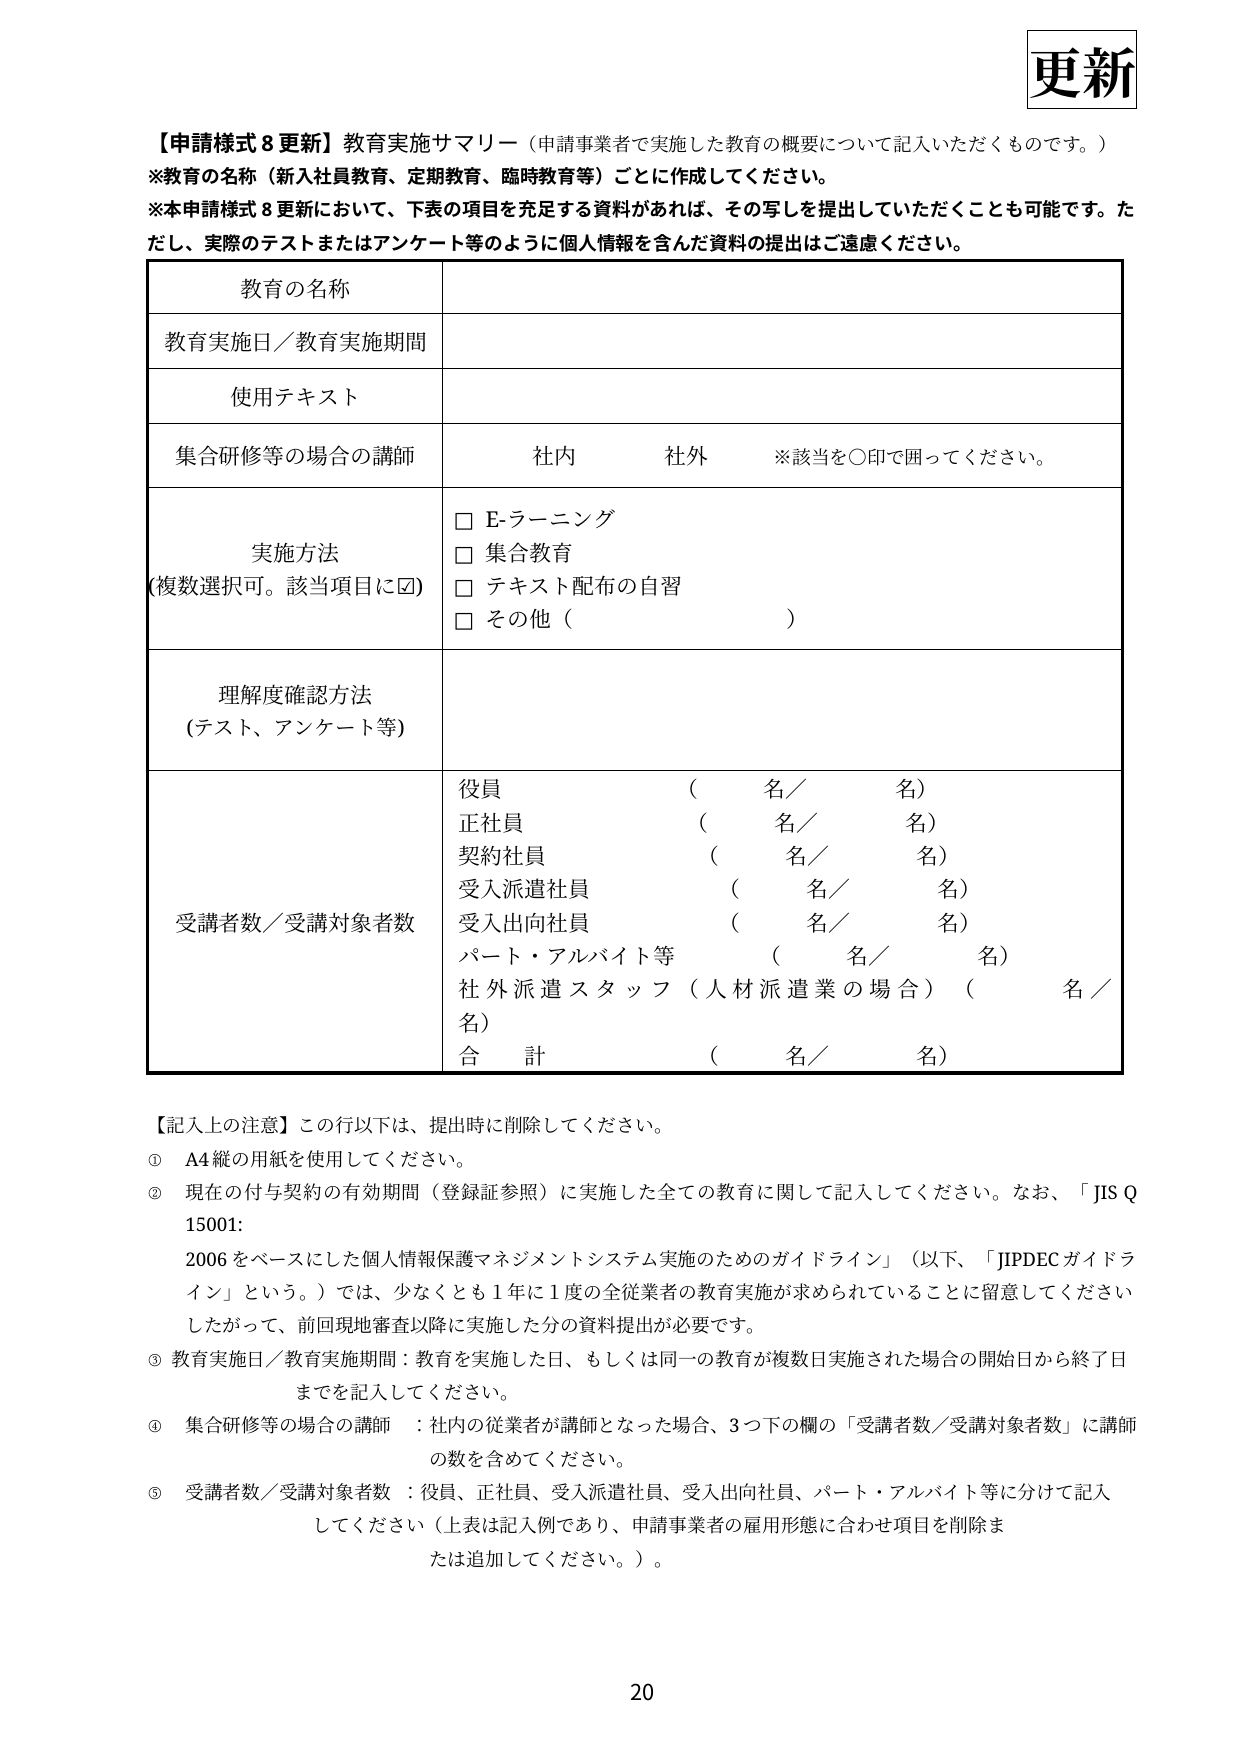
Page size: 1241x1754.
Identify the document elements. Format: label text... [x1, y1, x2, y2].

list A4縦の用紙を使用してください。 [148, 1141, 1137, 1174]
table_cell 受講者数／受講対象者数 [149, 771, 442, 1071]
table_cell 教育実施日／教育実施期間 [149, 314, 442, 368]
table_cell 社内 社外 ※該当を○印で囲ってください。 [443, 424, 1121, 487]
table_cell 役員 （ 名／ 名） 正社員 （ 名／ 名） 契約社員 （ 名／ 名） 受入派遣社員 （ 名／ 名） 受入出向社員 （ 名／ 名） パート・アルバイト等 （ 名／ 名） 社外派遣スタッフ（人材派遣業の場合）（ 名／ 名） 合 計 （ 名／ 名） [443, 771, 1121, 1071]
table_cell 集合研修等の場合の講師 [149, 424, 442, 487]
table_header [443, 262, 1121, 313]
list 受講者数／受講対象者数 ：役員、正社員、受入派遣社員、受入出向社員、パート・アルバイト等に分けて記入 [148, 1474, 1137, 1508]
list ※教育の名称（新入社員教育、定期教育、臨時教育等）ごとに作成してください。 [148, 159, 1137, 192]
list 【申請様式8更新】教育実施サマリー（申請事業者で実施した教育の概要について記入いただくものです。） [147, 125, 1137, 159]
text ③ 教育実施日／教育実施期間：教育を実施した日、もしくは同一の教育が複数日実施された場合の開始日から終了日 [148, 1341, 1137, 1374]
table_cell 実施方法 (複数選択可。該当項目に☑) [149, 488, 442, 649]
table_cell [443, 369, 1121, 422]
table_cell 使用テキスト [149, 369, 442, 422]
text までを記入してください。 [148, 1374, 1137, 1408]
text たは追加してください。）。 [148, 1541, 1137, 1574]
table_cell [443, 650, 1121, 770]
list ※本申請様式8更新において、下表の項目を充足する資料があれば、その写しを提出していただくことも可能です。ただし、実際のテストまたはアンケート等のように個人情報を含んだ資料の提出はご遠慮ください。 [148, 192, 1137, 259]
table_cell 理解度確認方法 (テスト、アンケート等) [149, 650, 442, 770]
list 集合研修等の場合の講師 ：社内の従業者が講師となった場合、3つ下の欄の「受講者数／受講対象者数」に講師 [148, 1408, 1137, 1441]
text してください（上表は記入例であり、申請事業者の雇用形態に合わせ項目を削除ま [185, 1508, 1137, 1541]
list 現在の付与契約の有効期間（登録証参照）に実施した全ての教育に関して記入してください。なお、「JIS Q 15001: [148, 1174, 1137, 1241]
table_cell □ E-ラーニング □ 集合教育 □ テキスト配布の自習 □ その他（ ） [443, 488, 1121, 649]
table_cell [443, 314, 1121, 368]
text の数を含めてください。 [185, 1441, 1137, 1474]
text 2006をベースにした個人情報保護マネジメントシステム実施のためのガイドライン」（以下、「JIPDECガイドライン」という。）では、少なくとも１年に１度の全従業者の教育実施が求められていることに留意してください。したがって、前回現地審査以降に実施した分の資料提出が必要です。 [185, 1241, 1137, 1341]
table_header 教育の名称 [149, 262, 442, 313]
text 【記入上の注意】この行以下は、提出時に削除してください。 [148, 1108, 1137, 1141]
